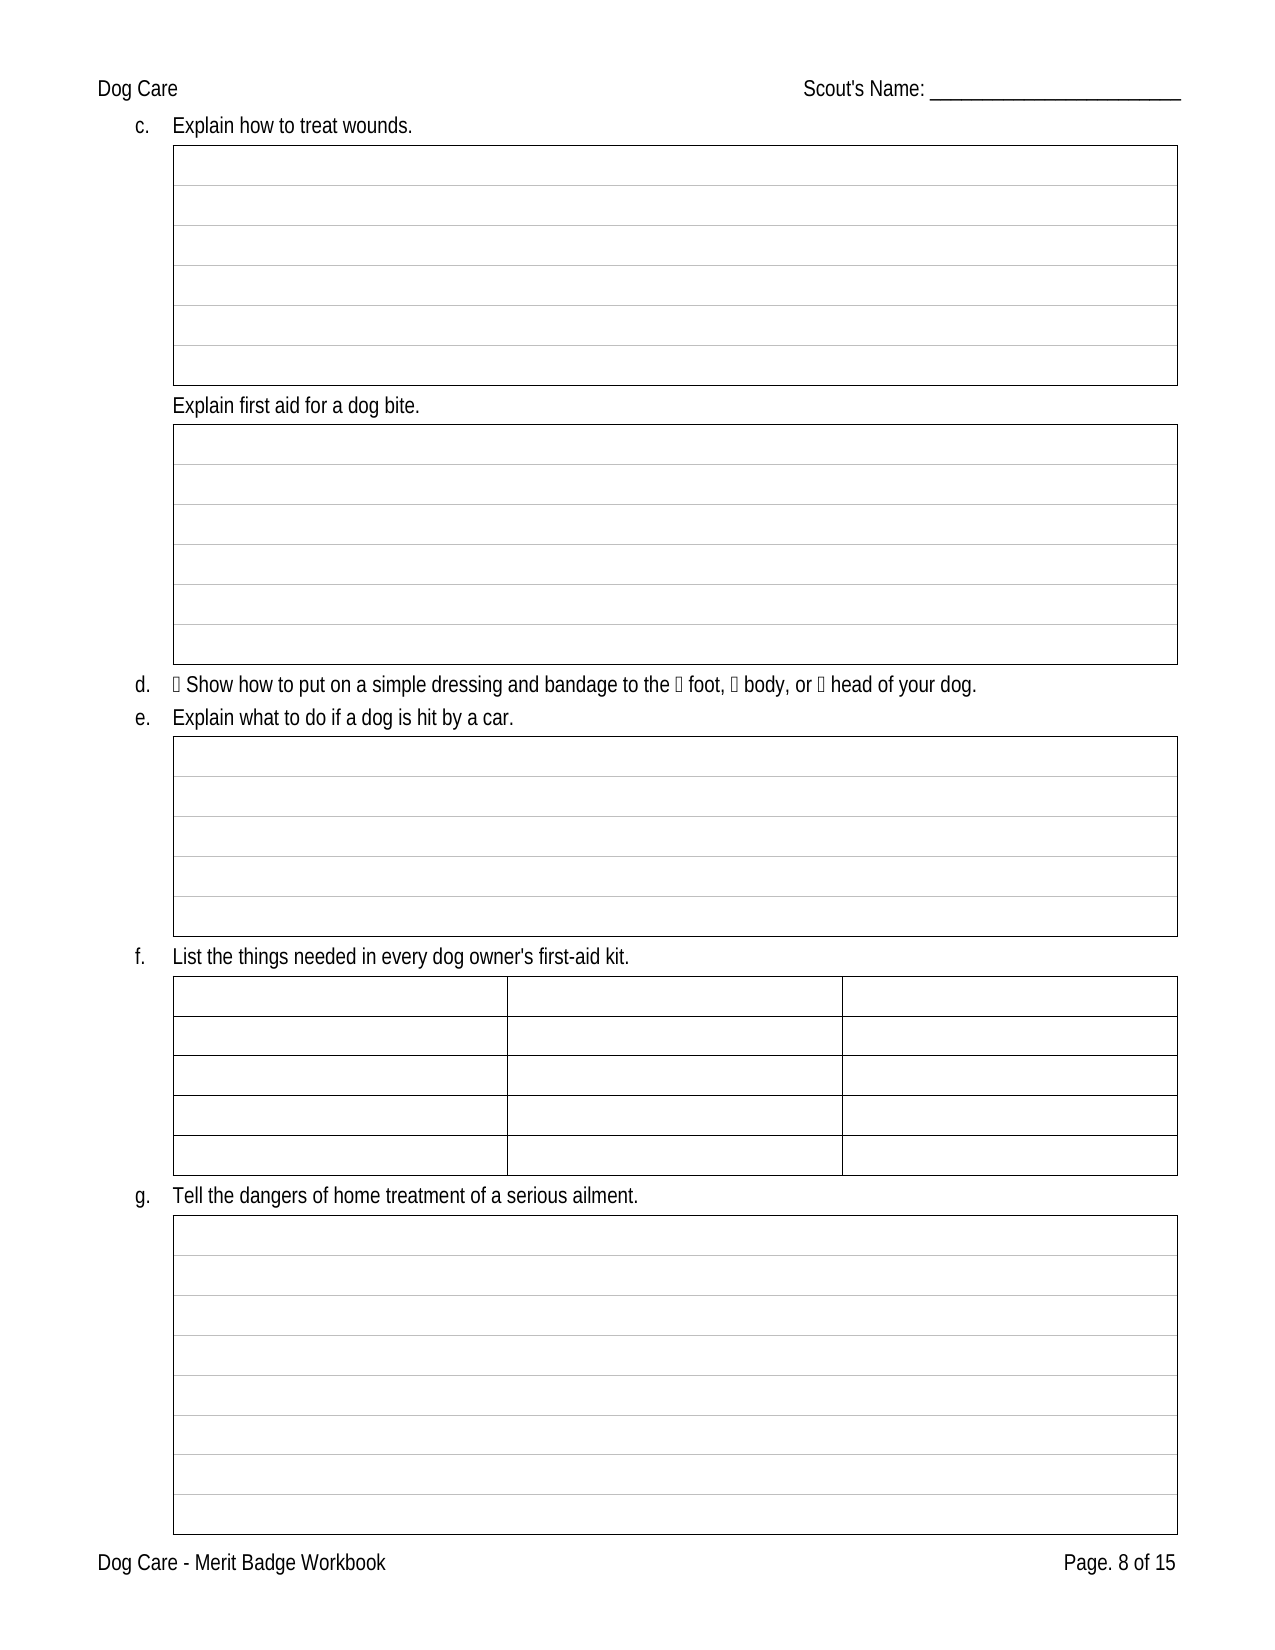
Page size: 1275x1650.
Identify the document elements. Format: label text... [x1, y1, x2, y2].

text g. Tell the dangers of home treatment of a serious ailment. [135, 1182, 1177, 1209]
table_cell [174, 585, 1177, 624]
table_cell [174, 545, 1177, 584]
table_cell [174, 857, 1177, 896]
table_cell [843, 1096, 1177, 1135]
table_header [174, 425, 1177, 464]
table_cell [508, 1017, 842, 1055]
table_cell [174, 1017, 507, 1055]
table_cell [843, 1056, 1177, 1095]
table_cell [174, 1056, 507, 1095]
table_cell [843, 1017, 1177, 1055]
table_cell [174, 266, 1177, 305]
table_cell [174, 1096, 507, 1135]
table_header [174, 146, 1177, 185]
table_cell [174, 1455, 1177, 1494]
table_cell [174, 1495, 1177, 1534]
table_cell [174, 777, 1177, 816]
table_cell [174, 1256, 1177, 1295]
table_cell [174, 1416, 1177, 1454]
table_cell [174, 306, 1177, 344]
text Explain first aid for a dog bite. [135, 392, 1177, 418]
table_cell [508, 1136, 842, 1175]
text d. Show how to put on a simple dressing and bandage to the foot, body, or head of your dog. [135, 671, 1177, 697]
text e. Explain what to do if a dog is hit by a car. [135, 704, 1177, 730]
table_cell [174, 1136, 507, 1175]
table_cell [174, 897, 1177, 936]
table_header [843, 977, 1177, 1016]
text f. List the things needed in every dog owner's first-aid kit. [135, 943, 1177, 969]
table_cell [174, 226, 1177, 265]
table_cell [174, 625, 1177, 664]
table_cell [174, 186, 1177, 225]
table_header [174, 977, 507, 1016]
table_cell [508, 1096, 842, 1135]
table_header [174, 1216, 1177, 1255]
table_cell [174, 1296, 1177, 1335]
table_cell [174, 346, 1177, 384]
table_cell [508, 1056, 842, 1095]
table_cell [174, 817, 1177, 856]
table_cell [174, 505, 1177, 544]
table_header [508, 977, 842, 1016]
table_cell [174, 1376, 1177, 1414]
table_cell [174, 1336, 1177, 1374]
table_cell [174, 465, 1177, 504]
table_cell [843, 1136, 1177, 1175]
text c. Explain how to treat wounds. [135, 112, 1177, 139]
table_header [174, 737, 1177, 776]
